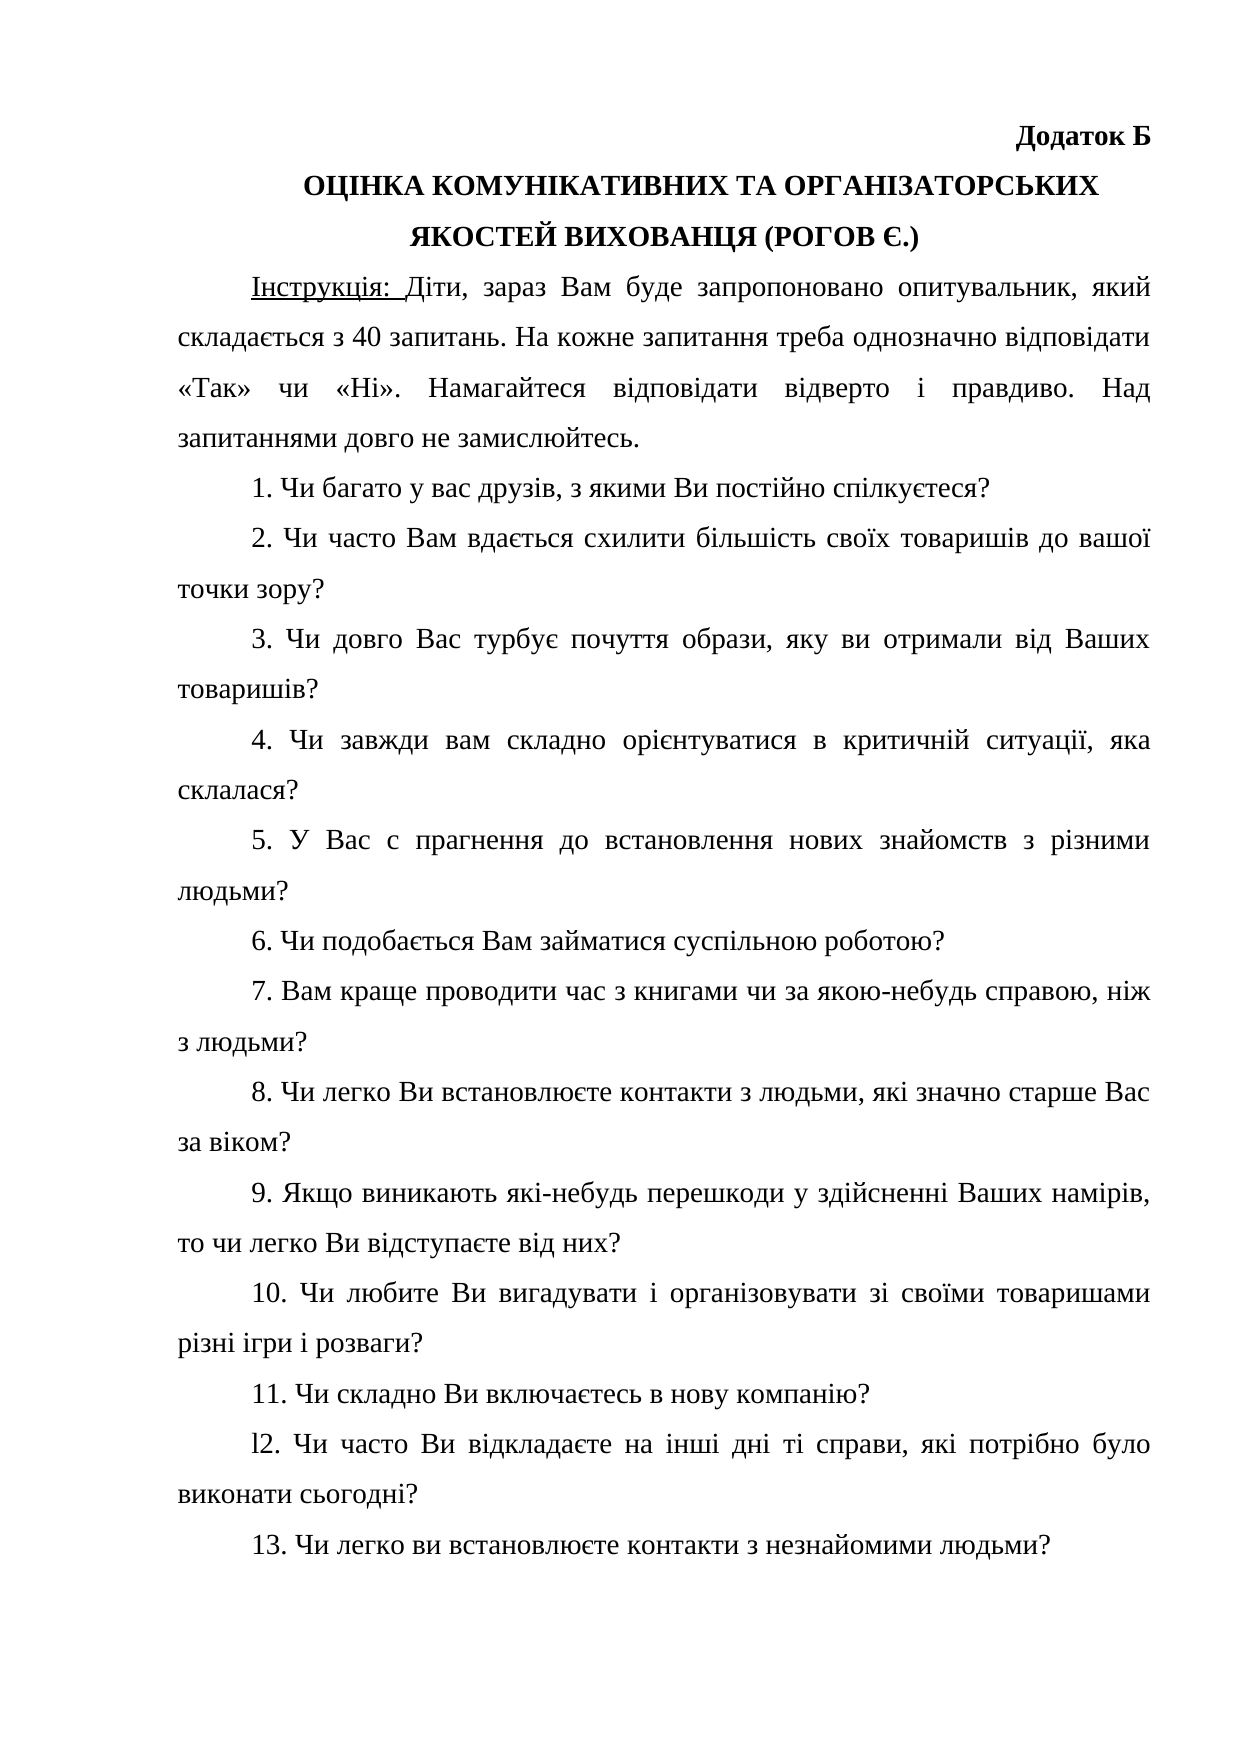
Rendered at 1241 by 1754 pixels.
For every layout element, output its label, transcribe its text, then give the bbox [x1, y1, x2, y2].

text 11. Чи складно Ви включаєтесь в нову компанію? [177, 1376, 1152, 1409]
subtitle ОЦІНКА КОМУНІКАТИВНИХ ТА ОРГАНІЗАТОРСЬКИХ ЯКОСТЕЙ ВИХОВАНЦЯ (РОГОВ Є.) [177, 168, 1152, 252]
text 7. Вам краще проводити час з книгами чи за якою-небудь справою, ніж з людьми? [177, 973, 1152, 1057]
text 4. Чи завжди вам складно орієнтуватися в критичній ситуації, яка склалася? [177, 722, 1152, 806]
text Інструкція: Діти, зараз Вам буде запропоновано опитувальник, який складається з 40 запитань. На кожне запитання треба однозначно відповідати «Так» чи «Hi». Намагайтеся відповідати відверто i правдиво. Над запитаннями довго не замислюйтесь. [177, 269, 1152, 453]
text l2. Чи часто Ви відкладаєте на інші дні ті справи, які потрібно було виконати сьогодні? [177, 1426, 1152, 1510]
text 3. Чи довго Вас турбує почуття образи, яку ви отримали від Ваших товаришів? [177, 621, 1152, 705]
text 13. Чи легко ви встановлюєте контакти з незнайомими людьми? [177, 1527, 1152, 1560]
text 5. У Вас с прагнення до встановлення нових знайомств з різними людьми? [177, 822, 1152, 906]
text 6. Чи подобається Вам займатися суспільною роботою? [177, 923, 1152, 957]
text 2. Чи часто Вам вдається схилити більшість своїх товаришів до вашої точки зору? [177, 521, 1152, 604]
text 8. Чи легко Ви встановлюєте контакти з людьми, які значно старше Вас за віком? [177, 1074, 1152, 1158]
subtitle Додаток Б [177, 118, 1152, 152]
text 9. Якщо виникають які-небудь перешкоди у здійсненні Ваших намірів, то чи легко Ви відступаєте від них? [177, 1175, 1152, 1258]
text 10. Чи любите Ви вигадувати i організовувати зі своїми товаришами різні ігри і розваги? [177, 1275, 1152, 1359]
text 1. Чи багато у вас друзів, з якими Ви постійно спілкуєтеся? [177, 470, 1152, 504]
